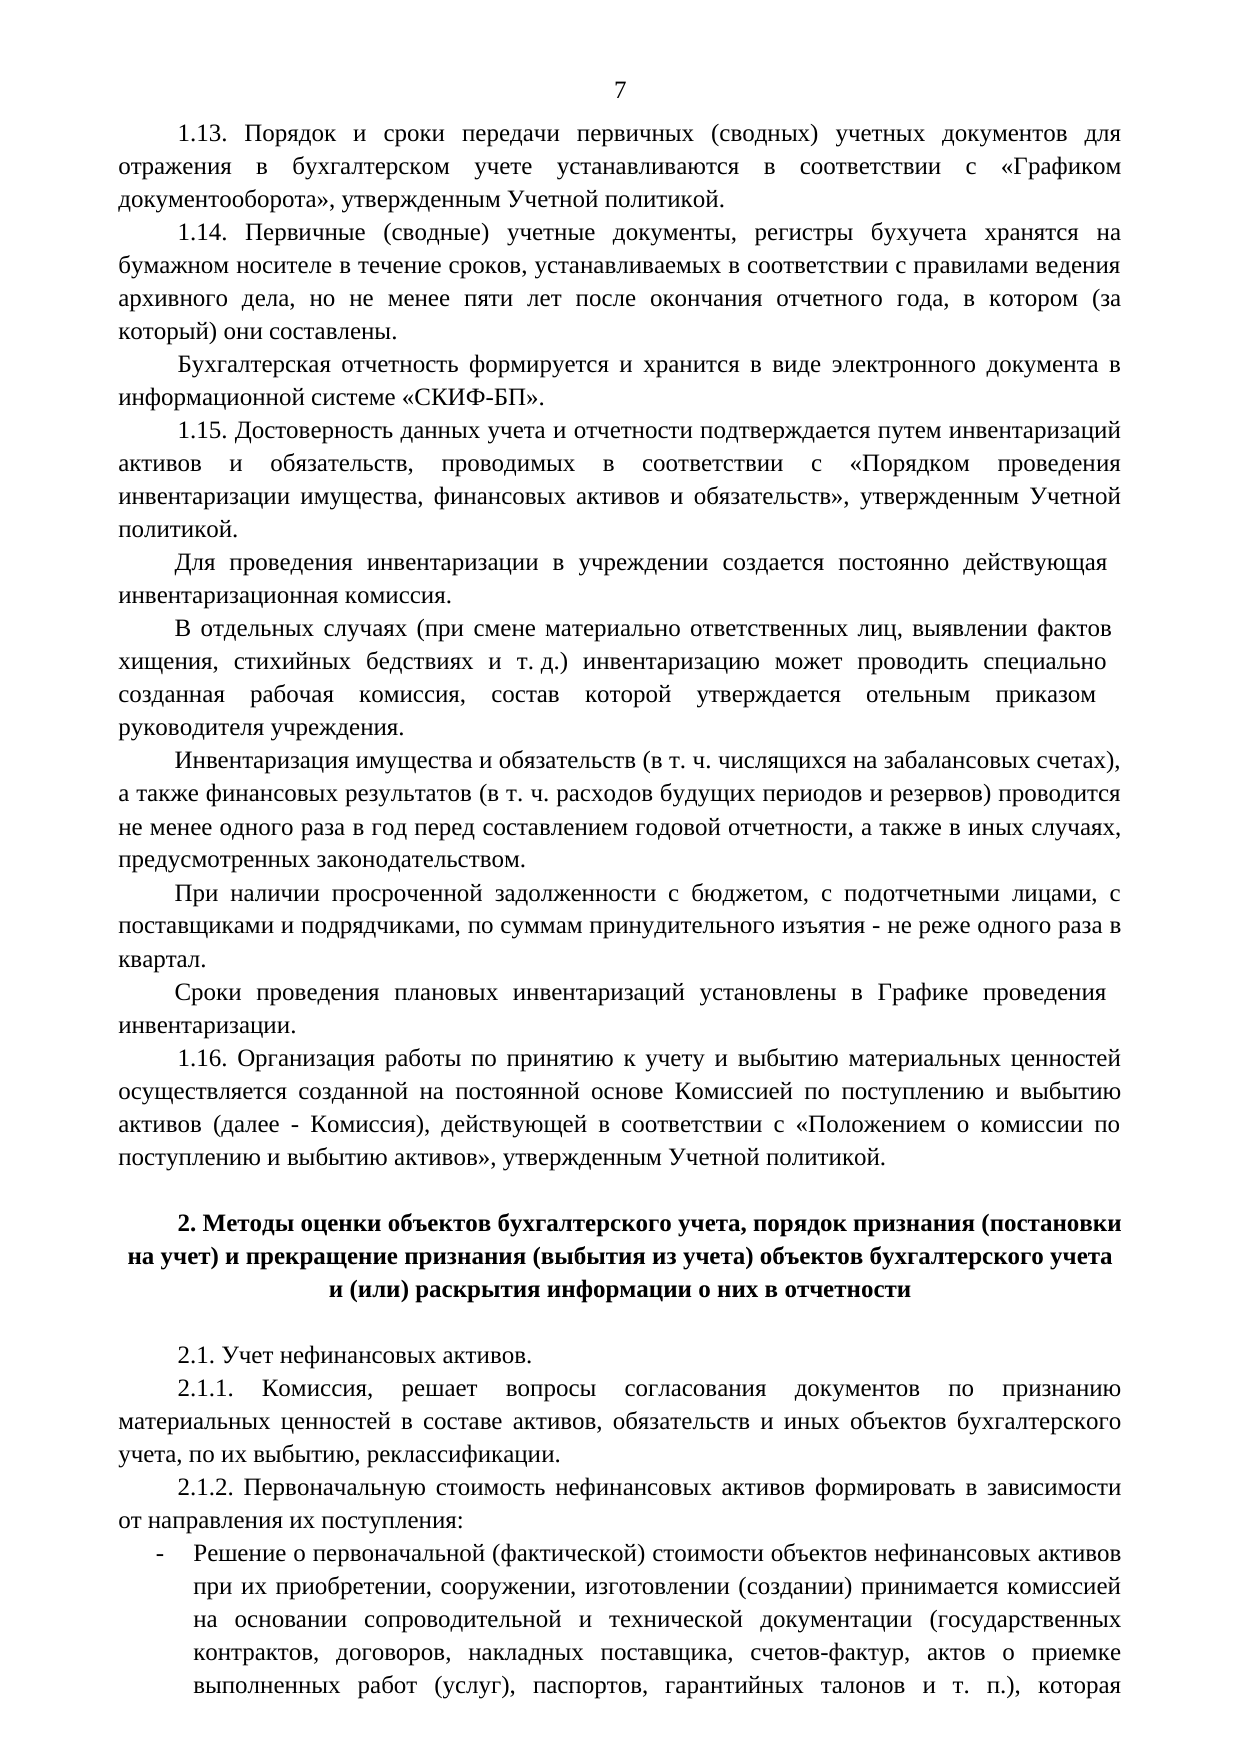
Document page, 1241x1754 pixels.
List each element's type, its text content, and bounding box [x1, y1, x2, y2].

text Для проведения инвентаризации в учреждении создается постоянно действующая инвентаризационная комиссия. [118, 547, 1122, 609]
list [156, 1538, 1122, 1699]
text В отдельных случаях (при смене материально ответственных лиц, выявлении фактов хищения, стихийных бедствиях и т. д.) инвентаризацию может проводить специально созданная рабочая комиссия, состав которой утверждается отельным приказом руководителя учреждения. [118, 613, 1122, 741]
text Бухгалтерская отчетность формируется и хранится в виде электронного документа в информационной системе «СКИФ-БП». [118, 349, 1122, 411]
text 1.16. Организация работы по принятию к учету и выбытию материальных ценностей осуществляется созданной на постоянной основе Комиссией по поступлению и выбытию активов (далее - Комиссия), действующей в соответствии с «Положением о комиссии по поступлению и выбытию активов», утвержденным Учетной политикой. [118, 1043, 1122, 1171]
text 1.14. Первичные (сводные) учетные документы, регистры бухучета хранятся на бумажном носителе в течение сроков, устанавливаемых в соответствии с правилами ведения архивного дела, но не менее пяти лет после окончания отчетного года, в котором (за который) они составлены. [118, 217, 1122, 345]
text 1.15. Достоверность данных учета и отчетности подтверждается путем инвентаризаций активов и обязательств, проводимых в соответствии с «Порядком проведения инвентаризации имущества, финансовых активов и обязательств», утвержденным Учетной политикой. [118, 415, 1122, 543]
text 2.1.2. Первоначальную стоимость нефинансовых активов формировать в зависимости от направления их поступления: [118, 1472, 1122, 1534]
text 2.1. Учет нефинансовых активов. [118, 1340, 1122, 1369]
text 2.1.1. Комиссия, решает вопросы согласования документов по признанию материальных ценностей в составе активов, обязательств и иных объектов бухгалтерского учета, по их выбытию, реклассификации. [118, 1373, 1122, 1468]
text При наличии просроченной задолженности с бюджетом, с подотчетными лицами, с поставщиками и подрядчиками, по суммам принудительного изъятия - не реже одного раза в квартал. [118, 878, 1122, 972]
text Сроки проведения плановых инвентаризаций установлены в Графике проведения инвентаризации. [118, 977, 1122, 1038]
text Инвентаризация имущества и обязательств (в т. ч. числящихся на забалансовых счетах), а также финансовых результатов (в т. ч. расходов будущих периодов и резервов) проводится не менее одного раза в год перед составлением годовой отчетности, а также в иных случаях, предусмотренных законодательством. [118, 746, 1122, 873]
text 2. Методы оценки объектов бухгалтерского учета, порядок признания (постановки на учет) и прекращение признания (выбытия из учета) объектов бухгалтерского учета и (или) раскрытия информации о них в отчетности [118, 1208, 1122, 1303]
text 1.13. Порядок и сроки передачи первичных (сводных) учетных документов для отражения в бухгалтерском учете устанавливаются в соответствии с «Графиком документооборота», утвержденным Учетной политикой. [118, 118, 1122, 213]
